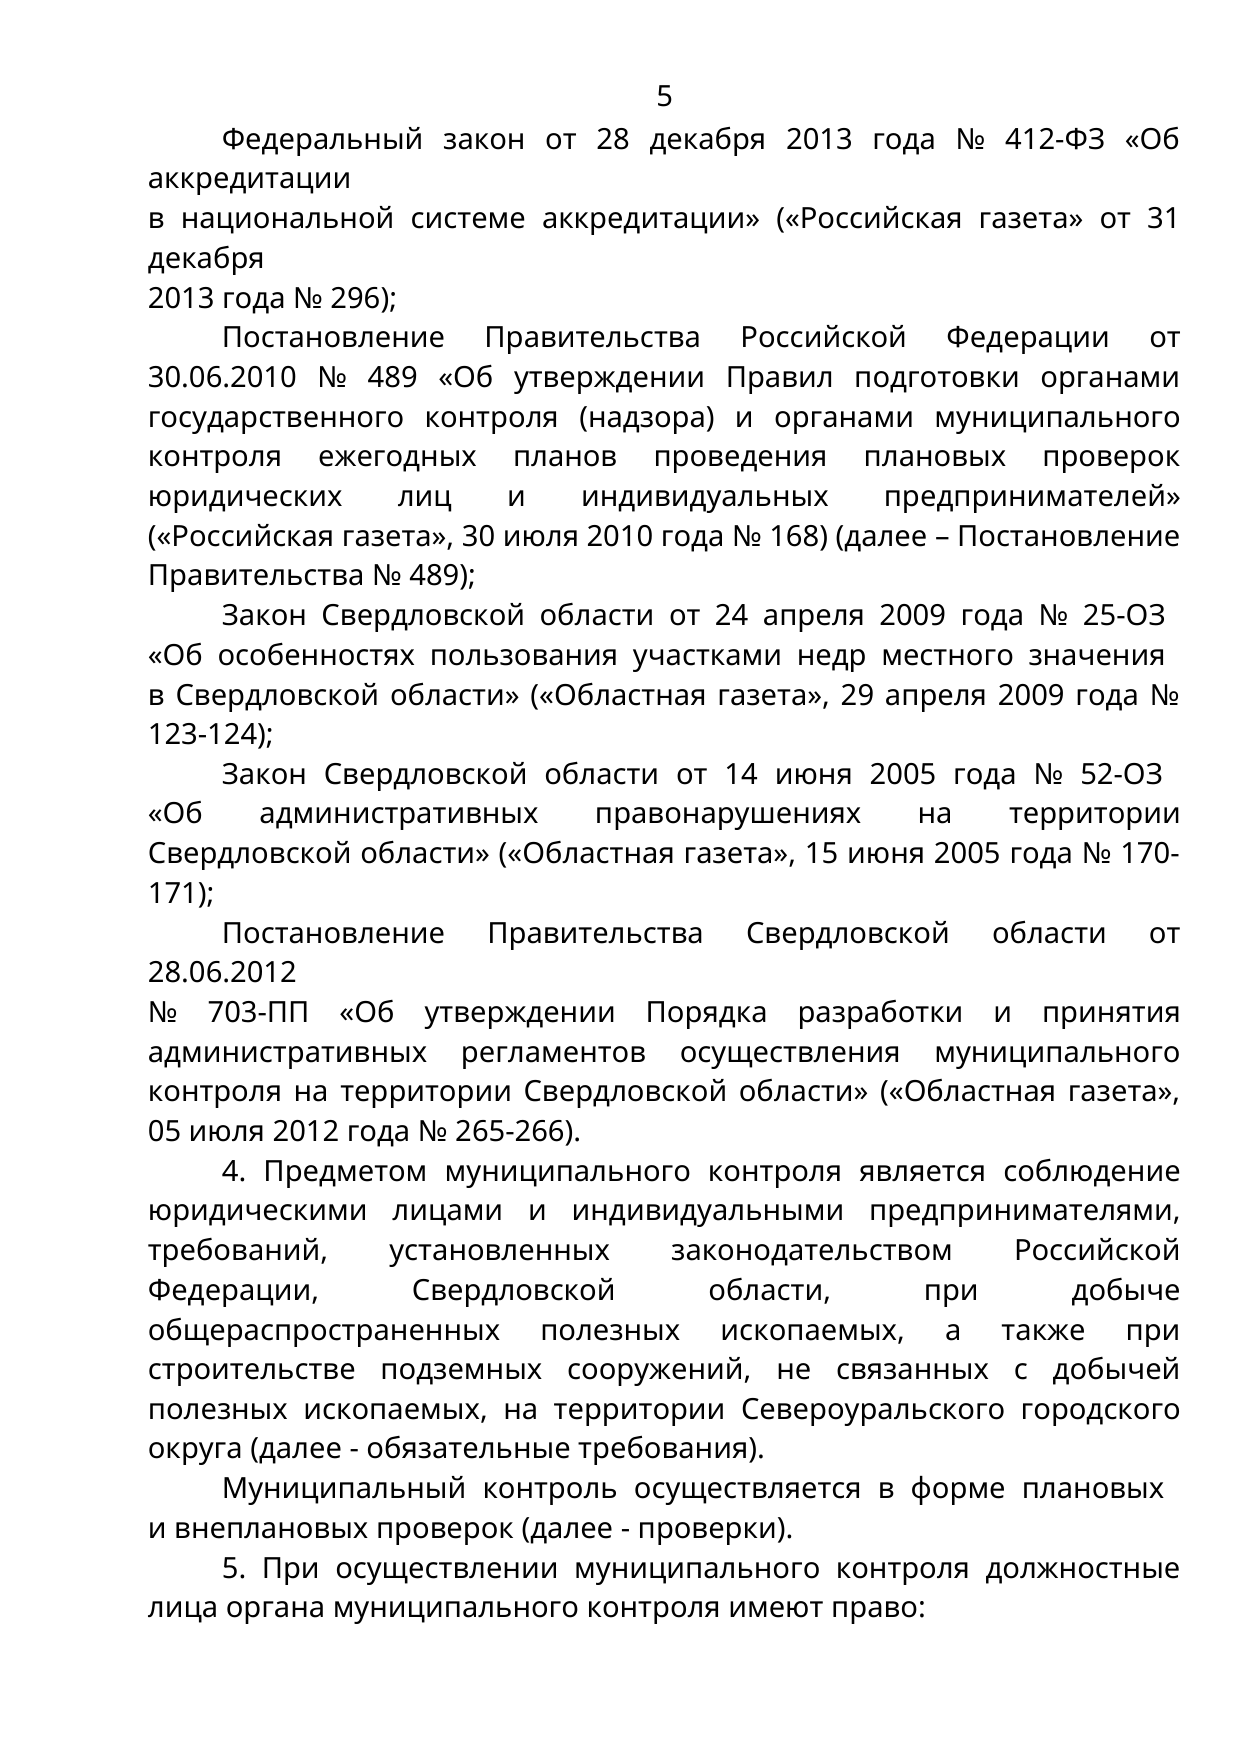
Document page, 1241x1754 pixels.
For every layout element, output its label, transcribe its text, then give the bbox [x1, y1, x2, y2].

text 4. Предметом муниципального контроля является соблюдение юридическими лицами и индивидуальными предпринимателями, требований, установленных законодательством Российской Федерации, Свердловской области, при добыче общераспространенных полезных ископаемых, а также при строительстве подземных сооружений, не связанных с добычей полезных ископаемых, на территории Североуральского городского округа (далее - обязательные требования). [148, 1150, 1181, 1467]
text 5. При осуществлении муниципального контроля должностные лица органа муниципального контроля имеют право: [148, 1547, 1181, 1626]
text Закон Свердловской области от 14 июня 2005 года № 52-ОЗ «Об административных правонарушениях на территории Свердловской области» («Областная газета», 15 июня 2005 года № 170-171); [148, 753, 1181, 912]
text Федеральный закон от 28 декабря 2013 года № 412-ФЗ «Об аккредитации в национальной системе аккредитации» («Российская газета» от 31 декабря 2013 года № 296); [148, 118, 1181, 317]
text Постановление Правительства Свердловской области от 28.06.2012 № 703-ПП «Об утверждении Порядка разработки и принятия административных регламентов осуществления муниципального контроля на территории Свердловской области» («Областная газета», 05 июля 2012 года № 265-266). [148, 912, 1181, 1150]
text Муниципальный контроль осуществляется в форме плановых и внеплановых проверок (далее - проверки). [148, 1467, 1181, 1547]
text Постановление Правительства Российской Федерации от 30.06.2010 № 489 «Об утверждении Правил подготовки органами государственного контроля (надзора) и органами муниципального контроля ежегодных планов проведения плановых проверок юридических лиц и индивидуальных предпринимателей» («Российская газета», 30 июля 2010 года № 168) (далее – Постановление Правительства № 489); [148, 317, 1181, 594]
text Закон Свердловской области от 24 апреля 2009 года № 25-ОЗ «Об особенностях пользования участками недр местного значения в Свердловской области» («Областная газета», 29 апреля 2009 года № 123-124); [148, 594, 1181, 753]
